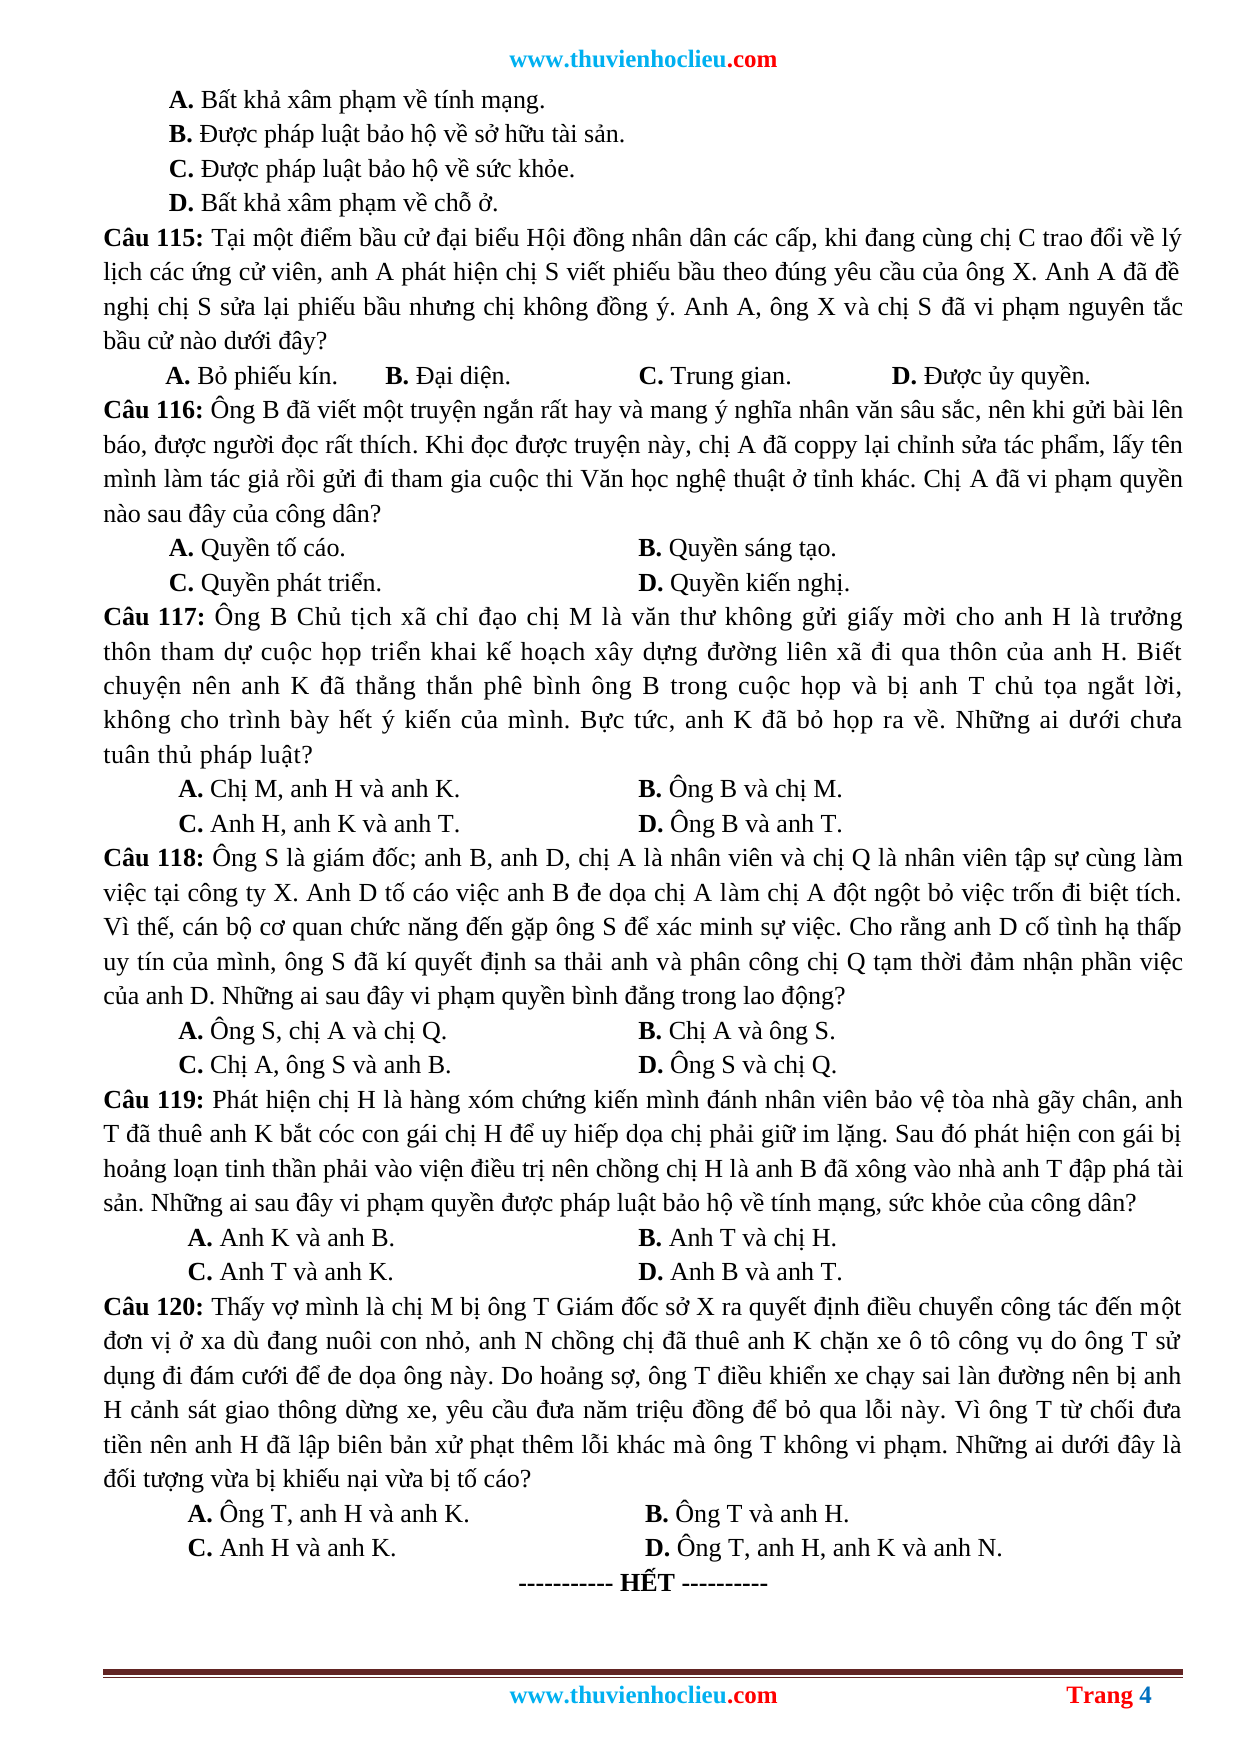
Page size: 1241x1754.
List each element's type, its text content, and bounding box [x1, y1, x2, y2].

text A. Quyền tố cáo. B. Quyền sáng tạo. [103, 532, 1183, 562]
text Câu 116: Ông B đã viết một truyện ngắn rất hay và mang ý nghĩa nhân văn sâu sắc, nên khi gửi bài lên báo, được người đọc rất thích. Khi đọc được truyện này, chị A đã coppy lại chỉnh sửa tác phẩm, lấy tên mình làm tác giả rồi gửi đi tham gia cuộc thi Văn học nghệ thuật ở tỉnh khác. Chị A đã vi phạm quyền nào sau đây của công dân? [103, 394, 1183, 528]
text C. Anh H, anh K và anh T. D. Ông B và anh T. [103, 808, 1183, 838]
text A. Bất khả xâm phạm về tính mạng. [103, 84, 1183, 114]
text Câu 118: Ông S là giám đốc; anh B, anh D, chị A là nhân viên và chị Q là nhân viên tập sự cùng làm việc tại công ty X. Anh D tố cáo việc anh B đe dọa chị A làm chị A đột ngột bỏ việc trốn đi biệt tích. Vì thế, cán bộ cơ quan chức năng đến gặp ông S để xác minh sự việc. Cho rằng anh D cố tình hạ thấp uy tín của mình, ông S đã kí quyết định sa thải anh và phân công chị Q tạm thời đảm nhận phần việc của anh D. Những ai sau đây vi phạm quyền bình đẳng trong lao động? [103, 842, 1183, 1010]
text C. Được pháp luật bảo hộ về sức khỏe. [103, 153, 1183, 183]
text Câu 117: Ông B Chủ tịch xã chỉ đạo chị M là văn thư không gửi giấy mời cho anh H là trưởng thôn tham dự cuộc họp triển khai kế hoạch xây dựng đường liên xã đi qua thôn của anh H. Biết chuyện nên anh K đã thẳng thắn phê bình ông B trong cuộc họp và bị anh T chủ tọa ngắt lời, không cho trình bày hết ý kiến của mình. Bực tức, anh K đã bỏ họp ra về. Những ai dưới chưa tuân thủ pháp luật? [103, 601, 1183, 769]
text Câu 115: Tại một điểm bầu cử đại biểu Hội đồng nhân dân các cấp, khi đang cùng chị C trao đổi về lý lịch các ứng cử viên, anh A phát hiện chị S viết phiếu bầu theo đúng yêu cầu của ông X. Anh A đã đề nghị chị S sửa lại phiếu bầu nhưng chị không đồng ý. Anh A, ông X và chị S đã vi phạm nguyên tắc bầu cử nào dưới đây? [103, 222, 1183, 355]
text C. Chị A, ông S và anh B. D. Ông S và chị Q. [103, 1049, 1183, 1079]
text A. Ông S, chị A và chị Q. B. Chị A và ông S. [103, 1015, 1183, 1045]
text A. Bỏ phiếu kín. B. Đại diện. C. Trung gian. D. Được ủy quyền. [103, 360, 1183, 390]
text A. Chị M, anh H và anh K. B. Ông B và chị M. [103, 773, 1183, 803]
text B. Được pháp luật bảo hộ về sở hữu tài sản. [103, 118, 1183, 148]
text Câu 119: Phát hiện chị H là hàng xóm chứng kiến mình đánh nhân viên bảo vệ tòa nhà gãy chân, anh T đã thuê anh K bắt cóc con gái chị H để uy hiếp dọa chị phải giữ im lặng. Sau đó phát hiện con gái bị hoảng loạn tinh thần phải vào viện điều trị nên chồng chị H là anh B đã xông vào nhà anh T đập phá tài sản. Những ai sau đây vi phạm quyền được pháp luật bảo hộ về tính mạng, sức khỏe của công dân? [103, 1084, 1183, 1217]
text C. Anh T và anh K. D. Anh B và anh T. [103, 1256, 1183, 1286]
text A. Anh K và anh B. B. Anh T và chị H. [103, 1222, 1183, 1252]
text C. Quyền phát triển. D. Quyền kiến nghị. [103, 567, 1183, 597]
text C. Anh H và anh K. D. Ông T, anh H, anh K và anh N. [103, 1532, 1183, 1562]
text D. Bất khả xâm phạm về chỗ ở. [103, 187, 1183, 217]
text ----------- HẾT ---------- [103, 1567, 1183, 1597]
text Câu 120: Thấy vợ mình là chị M bị ông T Giám đốc sở X ra quyết định điều chuyển công tác đến một đơn vị ở xa dù đang nuôi con nhỏ, anh N chồng chị đã thuê anh K chặn xe ô tô công vụ do ông T sử dụng đi đám cưới để đe dọa ông này. Do hoảng sợ, ông T điều khiển xe chạy sai làn đường nên bị anh H cảnh sát giao thông dừng xe, yêu cầu đưa năm triệu đồng để bỏ qua lỗi này. Vì ông T từ chối đưa tiền nên anh H đã lập biên bản xử phạt thêm lỗi khác mà ông T không vi phạm. Những ai dưới đây là đối tượng vừa bị khiếu nại vừa bị tố cáo? [103, 1291, 1183, 1493]
text A. Ông T, anh H và anh K. B. Ông T và anh H. [103, 1498, 1183, 1528]
